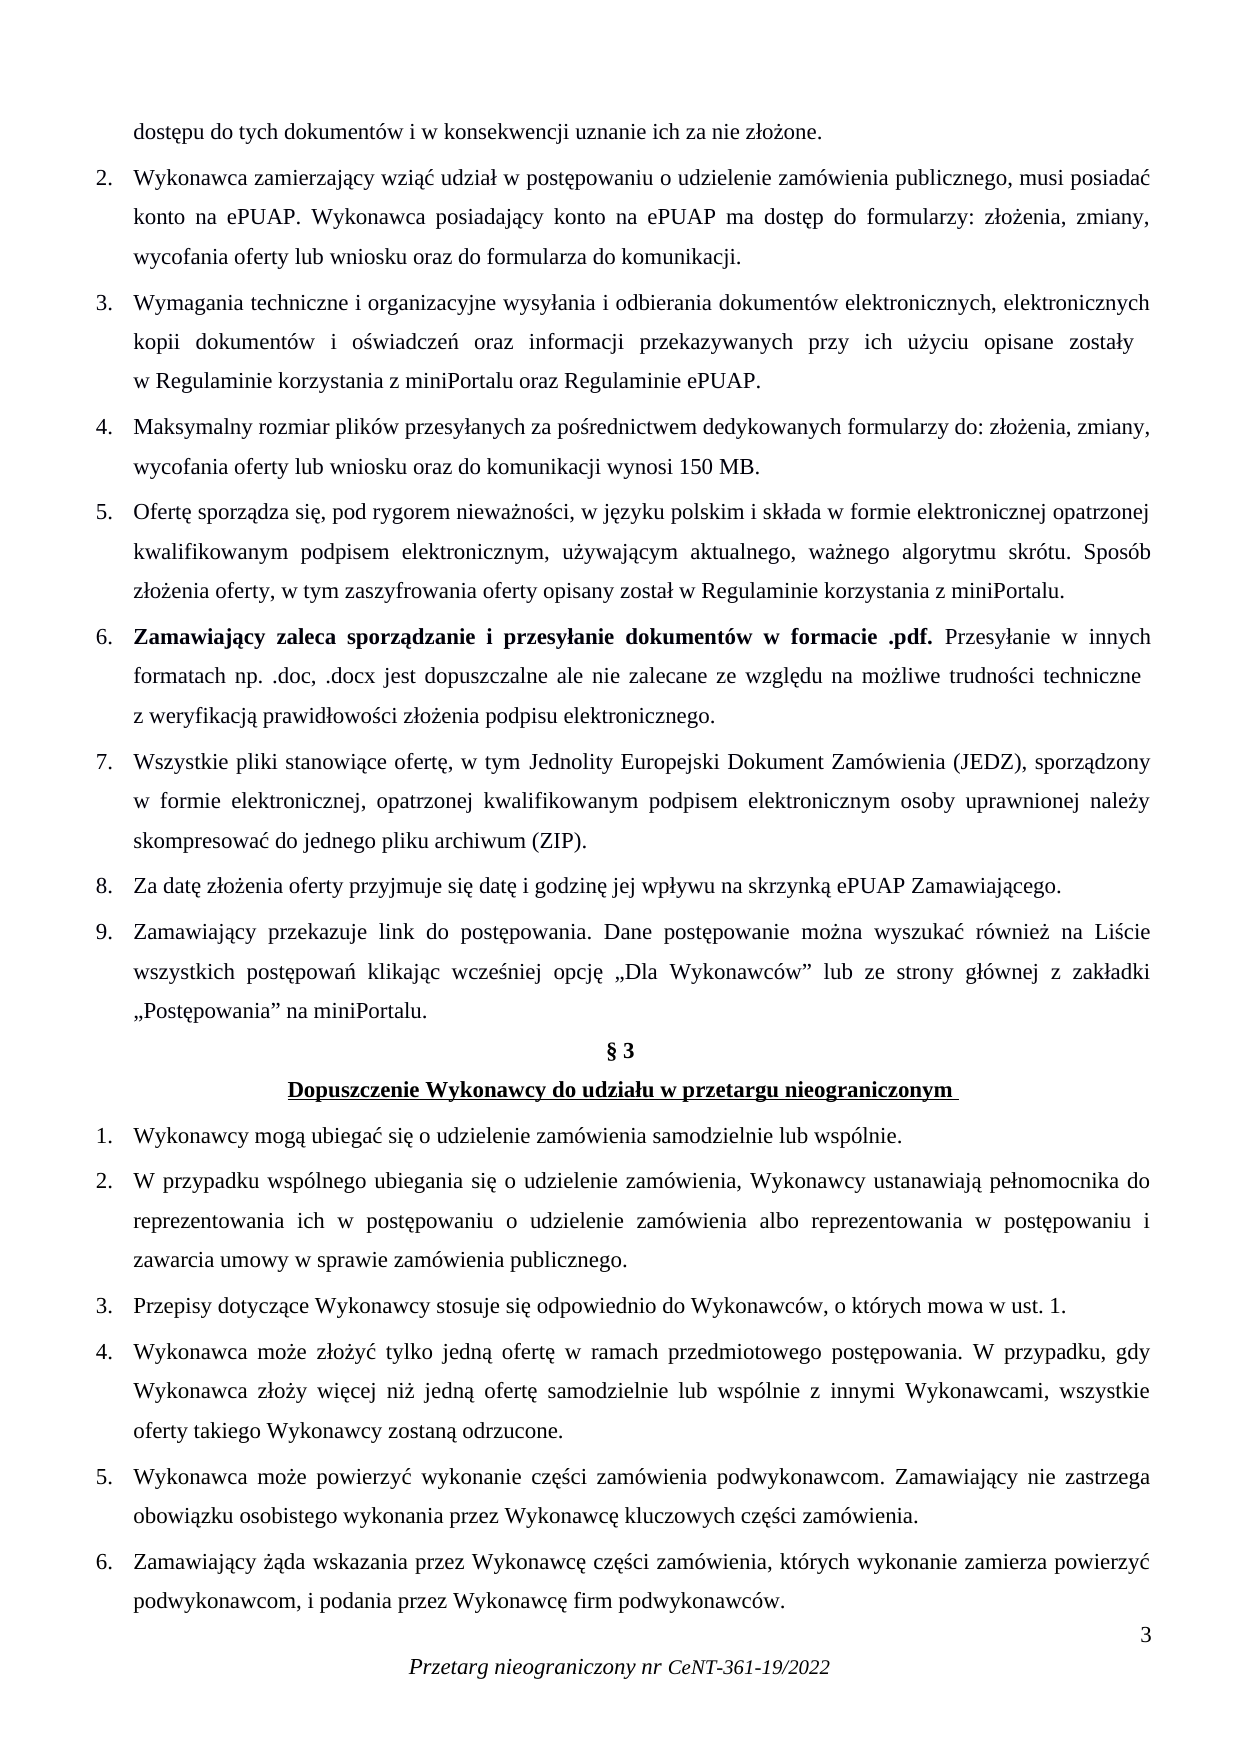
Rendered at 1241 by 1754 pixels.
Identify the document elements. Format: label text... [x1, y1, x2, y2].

list Wykonawca może powierzyć wykonanie części zamówienia podwykonawcom. Zamawiający nie zastrzega obowiązku osobistego wykonania przez Wykonawcę kluczowych części zamówienia. [96, 1463, 1152, 1528]
list Za datę złożenia oferty przyjmuje się datę i godzinę jej wpływu na skrzynką ePUAP Zamawiającego. [96, 872, 1152, 899]
text § 3 [89, 1037, 1152, 1063]
list Wymagania techniczne i organizacyjne wysyłania i odbierania dokumentów elektronicznych, elektronicznych kopii dokumentów i oświadczeń oraz informacji przekazywanych przy ich użyciu opisane zostały w Regulaminie korzystania z miniPortalu oraz Regulaminie ePUAP. [96, 288, 1152, 394]
list Wykonawcy mogą ubiegać się o udzielenie zamówienia samodzielnie lub wspólnie. [96, 1122, 1152, 1148]
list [133, 118, 1152, 144]
list Wykonawca zamierzający wziąć udział w postępowaniu o udzielenie zamówienia publicznego, musi posiadać konto na ePUAP. Wykonawca posiadający konto na ePUAP ma dostęp do formularzy: złożenia, zmiany, wycofania oferty lub wniosku oraz do formularza do komunikacji. [96, 164, 1152, 269]
list W przypadku wspólnego ubiegania się o udzielenie zamówienia, Wykonawcy ustanawiają pełnomocnika do reprezentowania ich w postępowaniu o udzielenie zamówienia albo reprezentowania w postępowaniu i zawarcia umowy w sprawie zamówienia publicznego. [96, 1168, 1152, 1273]
list Wykonawca może złożyć tylko jedną ofertę w ramach przedmiotowego postępowania. W przypadku, gdy Wykonawca złoży więcej niż jedną ofertę samodzielnie lub wspólnie z innymi Wykonawcami, wszystkie oferty takiego Wykonawcy zostaną odrzucone. [96, 1338, 1152, 1443]
list Zamawiający żąda wskazania przez Wykonawcę części zamówienia, których wykonanie zamierza powierzyć podwykonawcom, i podania przez Wykonawcę firm podwykonawców. [96, 1548, 1152, 1614]
list Zamawiający zaleca sporządzanie i przesyłanie dokumentów w formacie .pdf. Przesyłanie w innych formatach np. .doc, .docx jest dopuszczalne ale nie zalecane ze względu na możliwe trudności techniczne z weryfikacją prawidłowości złożenia podpisu elektronicznego. [96, 623, 1152, 728]
list Przepisy dotyczące Wykonawcy stosuje się odpowiednio do Wykonawców, o których mowa w ust. 1. [96, 1292, 1152, 1319]
list Wszystkie pliki stanowiące ofertę, w tym Jednolity Europejski Dokument Zamówienia (JEDZ), sporządzony w formie elektronicznej, opatrzonej kwalifikowanym podpisem elektronicznym osoby uprawnionej należy skompresować do jednego pliku archiwum (ZIP). [96, 748, 1152, 853]
list Maksymalny rozmiar plików przesyłanych za pośrednictwem dedykowanych formularzy do: złożenia, zmiany, wycofania oferty lub wniosku oraz do komunikacji wynosi 150 MB. [96, 413, 1152, 479]
text Dopuszczenie Wykonawcy do udziału w przetargu nieograniczonym [89, 1076, 1152, 1102]
list Ofertę sporządza się, pod rygorem nieważności, w języku polskim i składa w formie elektronicznej opatrzonej kwalifikowanym podpisem elektronicznym, używającym aktualnego, ważnego algorytmu skrótu. Sposób złożenia oferty, w tym zaszyfrowania oferty opisany został w Regulaminie korzystania z miniPortalu. [96, 498, 1152, 604]
list Zamawiający przekazuje link do postępowania. Dane postępowanie można wyszukać również na Liście wszystkich postępowań klikając wcześniej opcję „Dla Wykonawców” lub ze strony głównej z zakładki „Postępowania” na miniPortalu. [96, 918, 1152, 1023]
